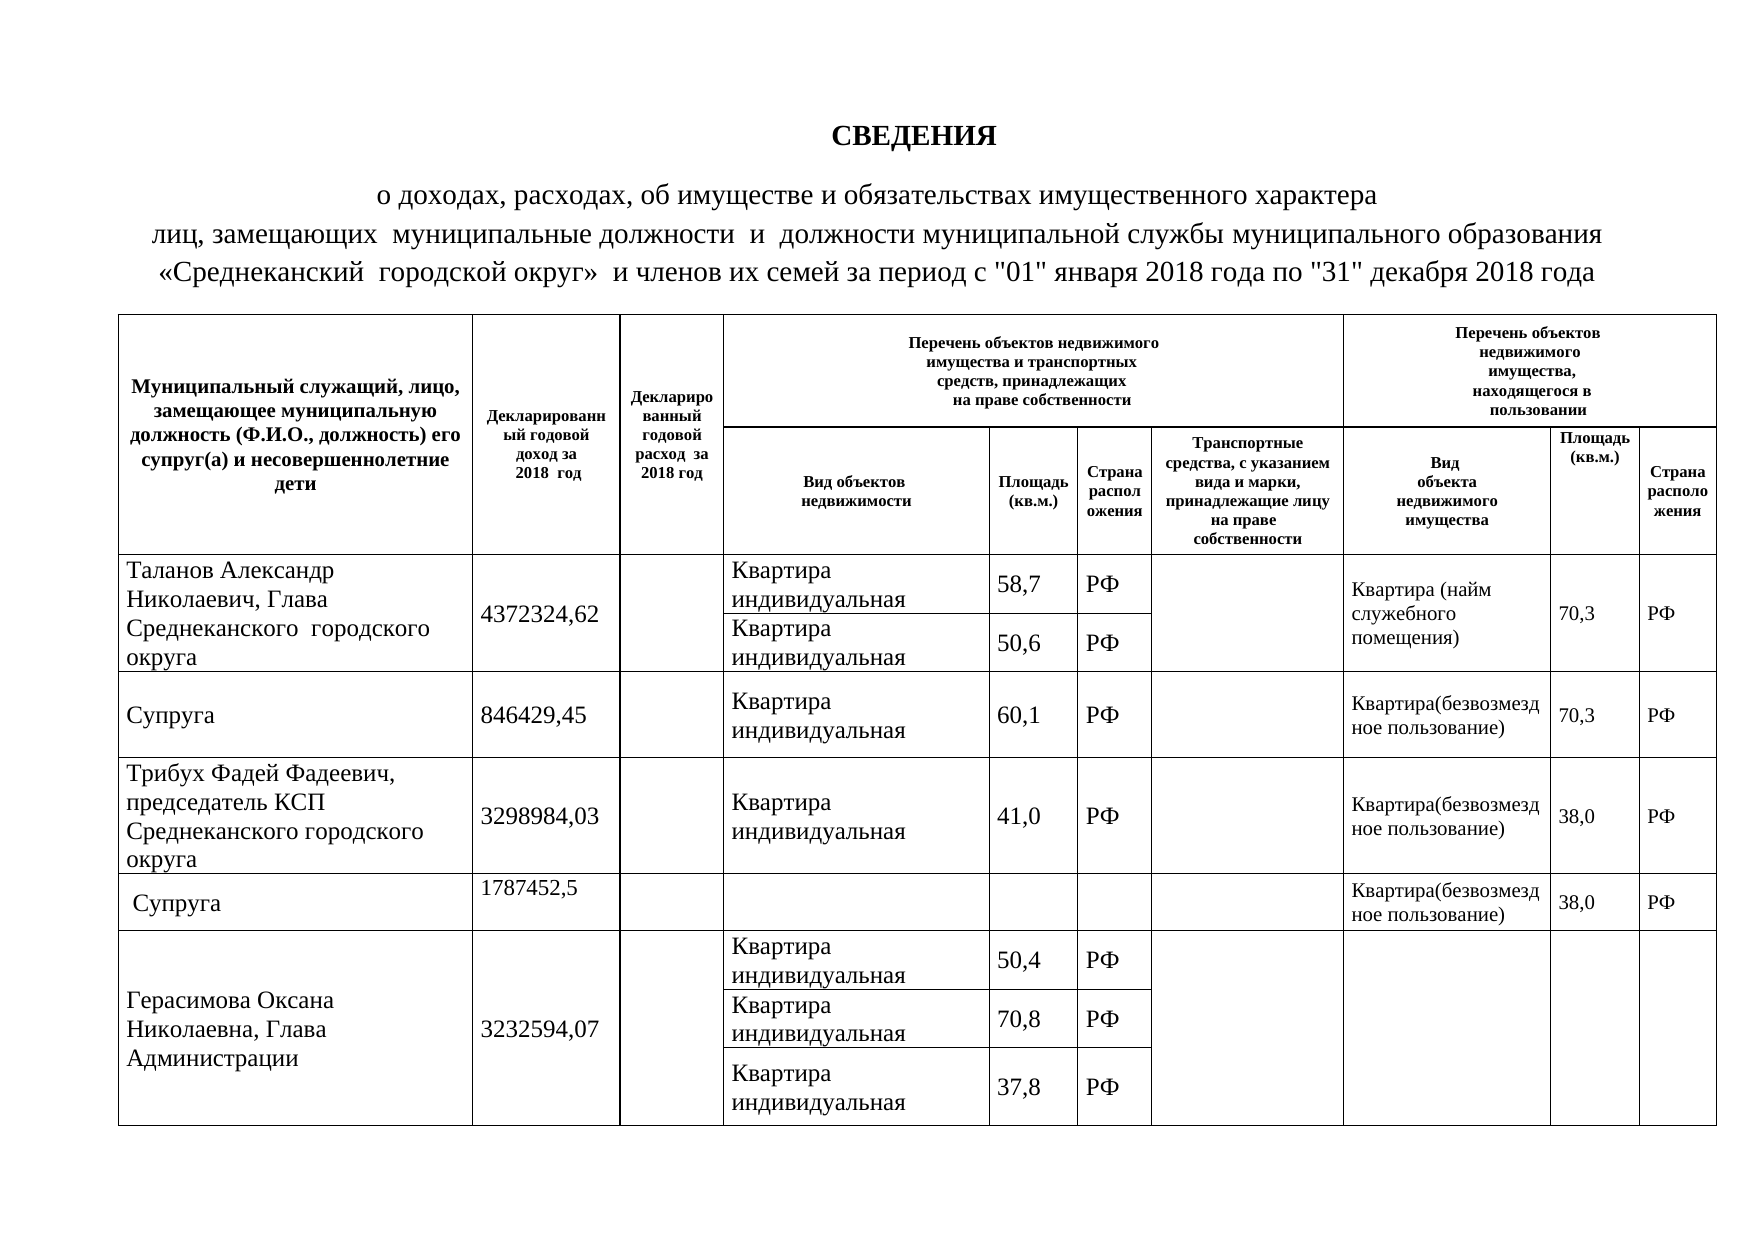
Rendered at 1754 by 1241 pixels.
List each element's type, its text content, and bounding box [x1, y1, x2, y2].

table_cell Квартира(безвозмездное пользование) [1344, 874, 1550, 930]
table_cell Площадь (кв.м.) [1551, 428, 1639, 554]
table_cell Вид объекта недвижимого имущества [1344, 428, 1550, 554]
table_cell [1640, 931, 1716, 1125]
table_cell Вид объектов недвижимости [724, 428, 989, 554]
text о доходах, расходах, об имуществе и обязательствах имущественного характера лиц, замещающих муниципальные должности и должности муниципальной службы муниципального образования «Среднеканский городской округ» и членов их семей за период с "01" января 2018 года по "31" декабря 2018 года [118, 177, 1636, 288]
table_cell [1152, 874, 1343, 930]
table_cell 3232594,07 [473, 931, 619, 1125]
table_cell 3298984,03 [473, 758, 619, 873]
table_cell 1787452,5 [473, 874, 619, 930]
table_cell РФ [1640, 555, 1716, 671]
table_cell Квартира(безвозмездное пользование) [1344, 672, 1550, 757]
table_header Декларированный годовой доход за 2018 год [473, 315, 619, 554]
table_cell РФ [1078, 758, 1151, 873]
table_cell 70,3 [1551, 555, 1639, 671]
table_cell Квартира индивидуальная [724, 1048, 989, 1125]
table_cell Супруга [119, 874, 472, 930]
table_cell Квартира индивидуальная [724, 555, 989, 612]
table_cell 50,4 [990, 931, 1077, 989]
table_cell 70,8 [990, 990, 1077, 1047]
table_cell Квартира индивидуальная [724, 672, 989, 757]
table_cell 4372324,62 [473, 555, 619, 671]
table_cell Герасимова Оксана Николаевна, Глава Администрации [119, 931, 472, 1125]
table_cell [621, 758, 723, 873]
table_cell Квартира индивидуальная [724, 758, 989, 873]
table_cell Страна расположения [1640, 428, 1716, 554]
table_cell [621, 672, 723, 757]
table_cell Квартира(безвозмездное пользование) [1344, 758, 1550, 873]
table_cell 70,3 [1551, 672, 1639, 757]
table_cell РФ [1078, 614, 1151, 671]
table_cell Трибух Фадей Фадеевич, председатель КСП Среднеканского городского округа [119, 758, 472, 873]
table_cell [1344, 931, 1550, 1125]
table_cell [1078, 874, 1151, 930]
table_cell [1152, 758, 1343, 873]
table_cell 41,0 [990, 758, 1077, 873]
table_cell 846429,45 [473, 672, 619, 757]
table_cell [621, 874, 723, 930]
table_cell РФ [1640, 758, 1716, 873]
table_cell РФ [1078, 1048, 1151, 1125]
table_header Перечень объектов недвижимого имущества, находящегося в пользовании [1344, 315, 1716, 426]
table_cell РФ [1640, 874, 1716, 930]
table_header Перечень объектов недвижимого имущества и транспортных средств, принадлежащих на праве собственности [724, 315, 1343, 426]
table_cell Квартира индивидуальная [724, 614, 989, 671]
text СВЕДЕНИЯ [118, 118, 1636, 152]
table_cell [1551, 931, 1639, 1125]
table_cell 58,7 [990, 555, 1077, 612]
table_cell Таланов Александр Николаевич, Глава Среднеканского городского округа [119, 555, 472, 671]
table_cell [621, 555, 723, 671]
table_cell [724, 874, 989, 930]
table_cell 37,8 [990, 1048, 1077, 1125]
table_cell [1152, 931, 1343, 1125]
table_cell 38,0 [1551, 758, 1639, 873]
table_cell [621, 931, 723, 1125]
table_cell РФ [1078, 672, 1151, 757]
table_cell 60,1 [990, 672, 1077, 757]
table_cell [1152, 672, 1343, 757]
table_cell 50,6 [990, 614, 1077, 671]
table_cell Площадь (кв.м.) [990, 428, 1077, 554]
table_cell РФ [1078, 990, 1151, 1047]
table_cell Квартира (найм служебного помещения) [1344, 555, 1550, 671]
table_cell Транспортные средства, с указанием вида и марки, принадлежащие лицу на праве собственности [1152, 428, 1343, 554]
table_cell Супруга [119, 672, 472, 757]
table_cell Квартира индивидуальная [724, 990, 989, 1047]
table_cell Квартира индивидуальная [724, 931, 989, 989]
table_cell 38,0 [1551, 874, 1639, 930]
table_cell РФ [1078, 931, 1151, 989]
table_header Декларированный годовой расход за 2018 год [621, 315, 723, 554]
table_cell Страна расположения [1078, 428, 1151, 554]
table_cell [1152, 555, 1343, 671]
table_header Муниципальный служащий, лицо, замещающее муниципальную должность (Ф.И.О., должность) его супруг(а) и несовершеннолетние дети [119, 315, 472, 554]
table_cell РФ [1078, 555, 1151, 612]
table_cell РФ [1640, 672, 1716, 757]
table_cell [990, 874, 1077, 930]
